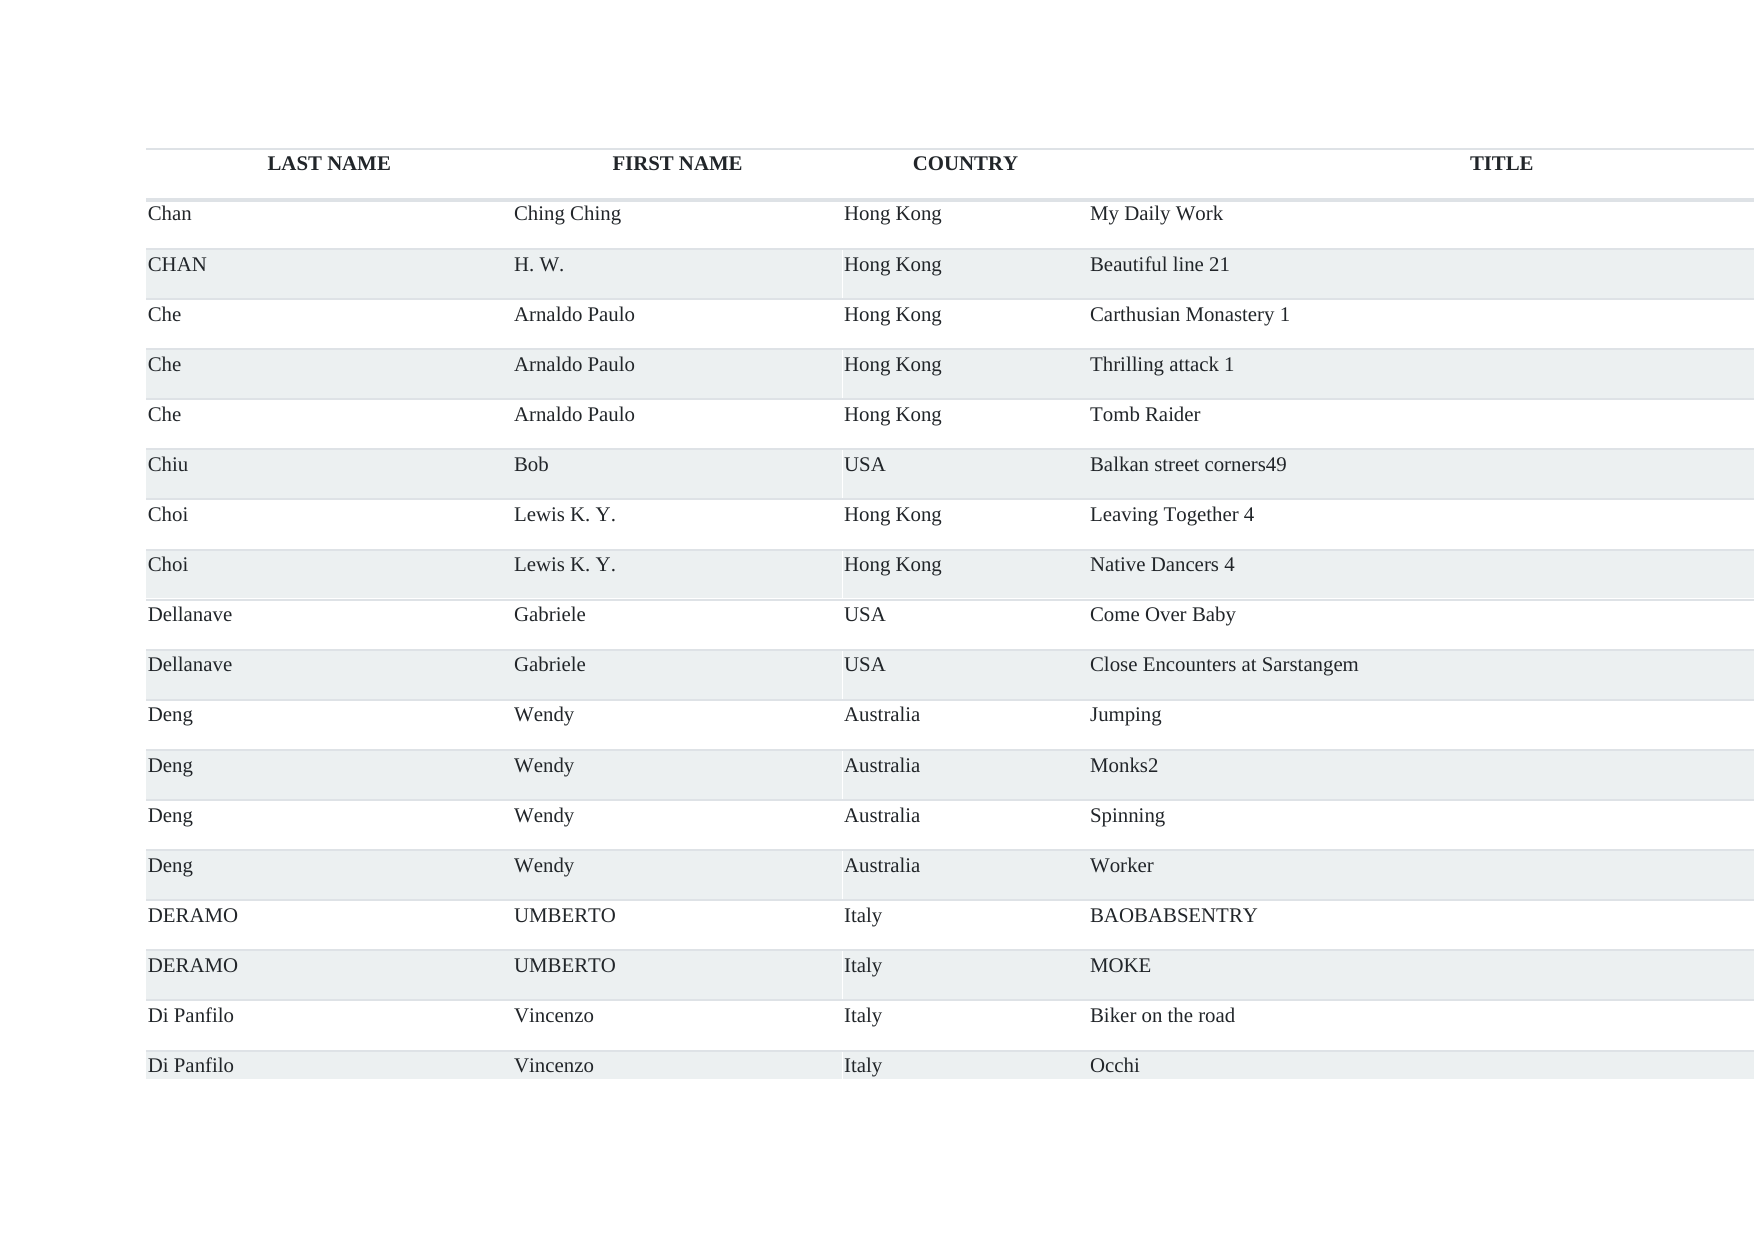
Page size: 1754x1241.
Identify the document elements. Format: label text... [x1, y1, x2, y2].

table_cell Hong Kong [843, 500, 1088, 548]
table_cell Hong Kong [843, 250, 1088, 298]
table_header COUNTRY [843, 150, 1088, 198]
table_cell Di Panfilo [146, 1001, 512, 1049]
table_cell Lewis K. Y. [512, 500, 842, 548]
table_cell Di Panfilo [146, 1052, 512, 1079]
table_cell Worker [1088, 851, 1754, 899]
table_cell My Daily Work [1088, 202, 1754, 248]
table_cell Occhi [1088, 1052, 1754, 1079]
table_cell Arnaldo Paulo [512, 400, 842, 448]
table_cell Vincenzo [512, 1001, 842, 1049]
table_cell Gabriele [512, 651, 842, 699]
table_cell Italy [843, 901, 1088, 949]
table_cell Hong Kong [843, 350, 1088, 398]
table_cell Native Dancers 4 [1088, 551, 1754, 598]
table_cell Deng [146, 751, 512, 799]
table_cell Wendy [512, 751, 842, 799]
table_cell Dellanave [146, 651, 512, 699]
table_cell Deng [146, 851, 512, 899]
table_header FIRST NAME [512, 150, 842, 198]
table_cell Italy [843, 1001, 1088, 1049]
table_cell UMBERTO [512, 901, 842, 949]
table_cell Hong Kong [843, 202, 1088, 248]
table_cell Thrilling attack 1 [1088, 350, 1754, 398]
table_cell USA [843, 651, 1088, 699]
table_cell Vincenzo [512, 1052, 842, 1079]
table_cell Chiu [146, 450, 512, 498]
table_cell Chan [146, 202, 512, 248]
table_cell Che [146, 300, 512, 348]
table_cell Australia [843, 751, 1088, 799]
table_cell Ching Ching [512, 202, 842, 248]
table_cell Close Encounters at Sarstangem [1088, 651, 1754, 699]
table_cell Choi [146, 551, 512, 598]
table_cell Australia [843, 801, 1088, 849]
table_cell Arnaldo Paulo [512, 350, 842, 398]
table_cell UMBERTO [512, 951, 842, 999]
table_cell Italy [843, 951, 1088, 999]
table_cell Come Over Baby [1088, 601, 1754, 649]
table_cell Carthusian Monastery 1 [1088, 300, 1754, 348]
table_cell Hong Kong [843, 300, 1088, 348]
table_cell Tomb Raider [1088, 400, 1754, 448]
table_cell Wendy [512, 701, 842, 749]
table_cell Biker on the road [1088, 1001, 1754, 1049]
table_cell H. W. [512, 250, 842, 298]
table_cell Wendy [512, 801, 842, 849]
table_cell Gabriele [512, 601, 842, 649]
table_cell BAOBABSENTRY [1088, 901, 1754, 949]
table_cell Hong Kong [843, 551, 1088, 598]
table_cell MOKE [1088, 951, 1754, 999]
table_cell Arnaldo Paulo [512, 300, 842, 348]
table_cell DERAMO [146, 901, 512, 949]
table_cell CHAN [146, 250, 512, 298]
table_cell Deng [146, 701, 512, 749]
table_cell Australia [843, 851, 1088, 899]
table_cell Hong Kong [843, 400, 1088, 448]
table_cell Spinning [1088, 801, 1754, 849]
table_cell Leaving Together 4 [1088, 500, 1754, 548]
table_cell Wendy [512, 851, 842, 899]
table_cell DERAMO [146, 951, 512, 999]
table_cell Beautiful line 21 [1088, 250, 1754, 298]
table_cell Lewis K. Y. [512, 551, 842, 598]
table_cell Jumping [1088, 701, 1754, 749]
table_cell Che [146, 350, 512, 398]
table_cell Monks2 [1088, 751, 1754, 799]
table_cell Che [146, 400, 512, 448]
table_header TITLE [1088, 150, 1754, 198]
table_cell Choi [146, 500, 512, 548]
table_cell USA [843, 601, 1088, 649]
table_cell Italy [843, 1052, 1088, 1079]
table_cell Deng [146, 801, 512, 849]
table_cell Dellanave [146, 601, 512, 649]
table_cell USA [843, 450, 1088, 498]
table_header LAST NAME [146, 150, 512, 198]
table_cell Bob [512, 450, 842, 498]
table_cell Australia [843, 701, 1088, 749]
table_cell Balkan street corners49 [1088, 450, 1754, 498]
